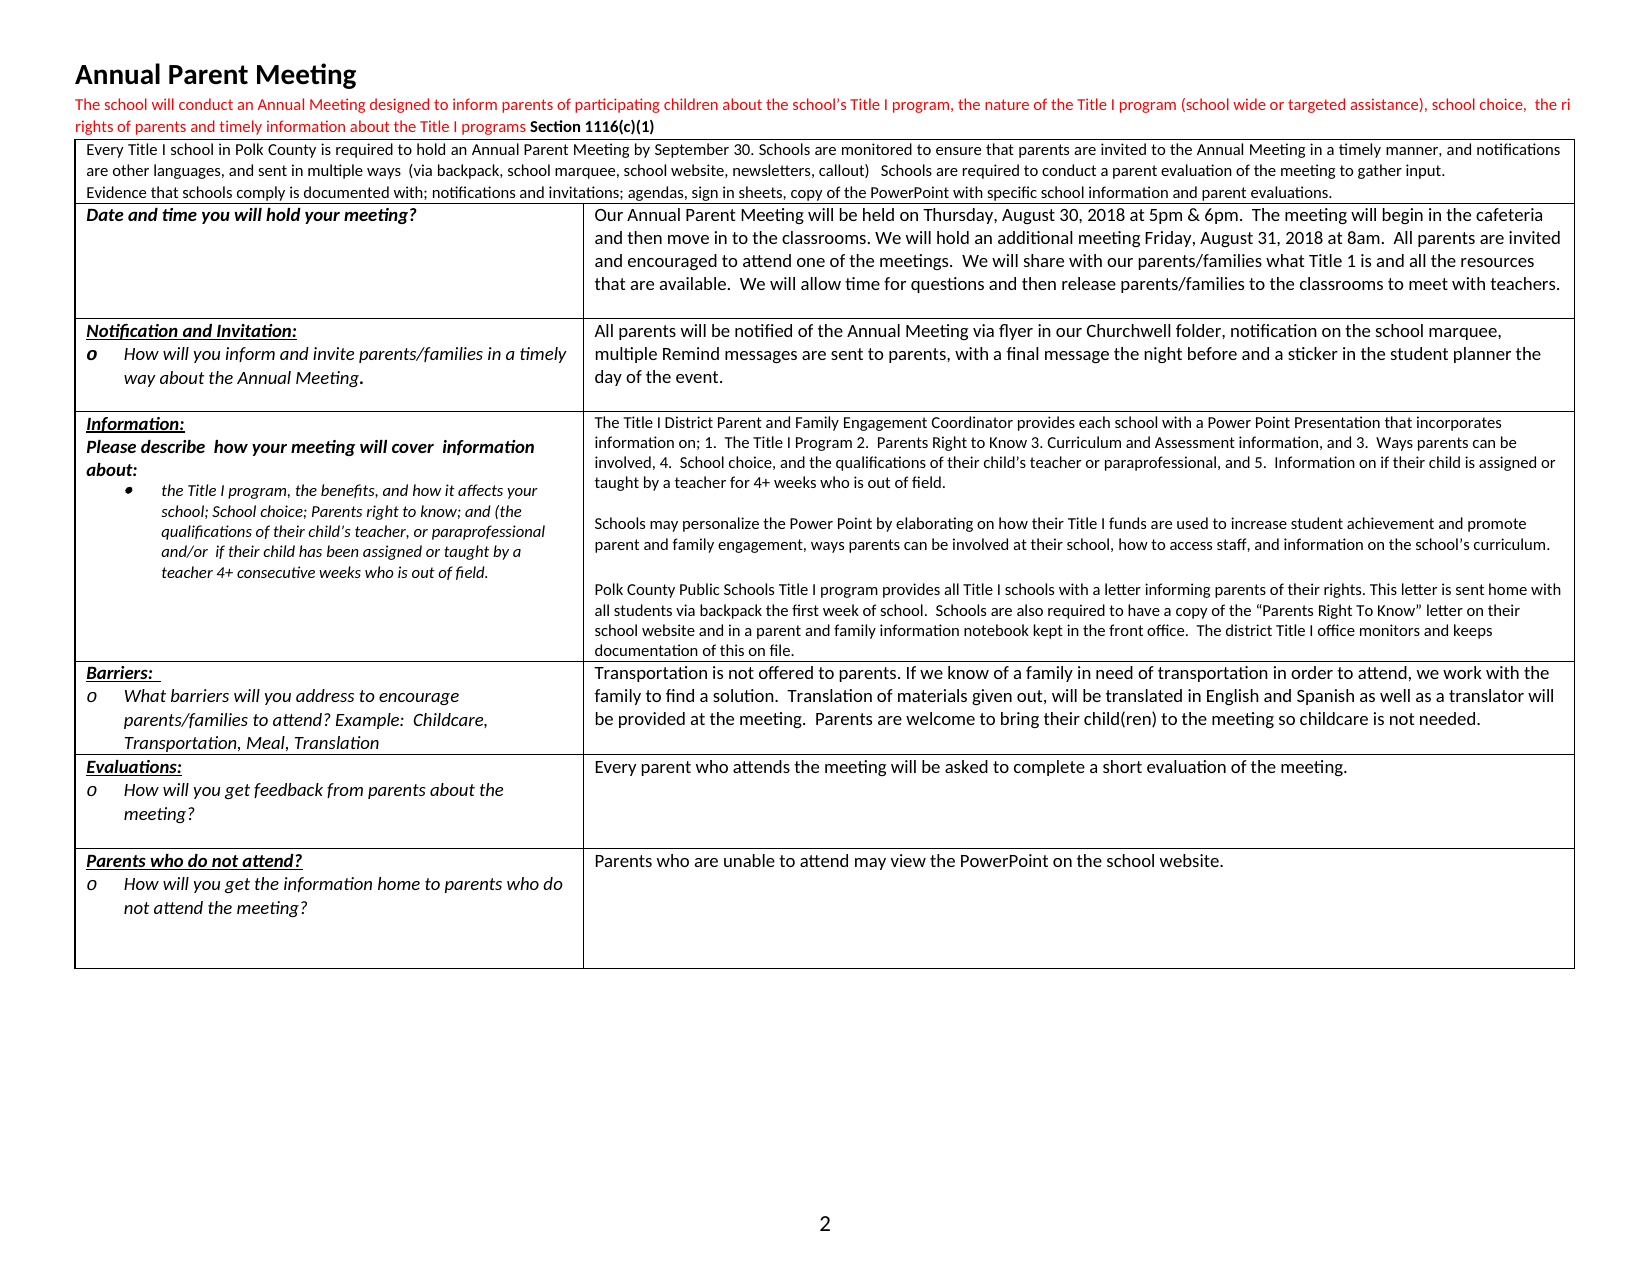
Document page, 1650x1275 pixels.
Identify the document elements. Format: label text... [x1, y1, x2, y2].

table_cell Information: Please describe how your meeting will cover information about: the Title I program, the benefits, and how it affects your school; School choice; Parents right to know; and (the qualifications of their child’s teacher, or paraprofessional and/or if their child has been assigned or taught by a teacher 4+ consecutive weeks who is out of field. [76, 412, 583, 661]
text Annual Parent Meeting [75, 56, 1575, 92]
text The school will conduct an Annual Meeting designed to inform parents of participating children about the school’s Title I program, the nature of the Title I program (school wide or targeted assistance), school choice, the ri rights of parents and timely information about the Title I programs Section 1116(c)(1) [75, 95, 1575, 137]
table_cell Date and time you will hold your meeting? [76, 204, 583, 318]
table_cell Barriers: What barriers will you address to encourage parents/families to attend? Example: Childcare, Transportation, Meal, Translation [76, 662, 583, 754]
table_cell Our Annual Parent Meeting will be held on Thursday, August 30, 2018 at 5pm & 6pm. The meeting will begin in the cafeteria and then move in to the classrooms. We will hold an additional meeting Friday, August 31, 2018 at 8am. All parents are invited and encouraged to attend one of the meetings. We will share with our parents/families what Title 1 is and all the resources that are available. We will allow time for questions and then release parents/families to the classrooms to meet with teachers. [584, 204, 1574, 318]
table_header Every Title I school in Polk County is required to hold an Annual Parent Meeting by September 30. Schools are monitored to ensure that parents are invited to the Annual Meeting in a timely manner, and notifications are other languages, and sent in multiple ways (via backpack, school marquee, school website, newsletters, callout) Schools are required to conduct a parent evaluation of the meeting to gather input. Evidence that schools comply is documented with; notifications and invitations; agendas, sign in sheets, copy of the PowerPoint with specific school information and parent evaluations. [76, 140, 1574, 202]
table_cell Transportation is not offered to parents. If we know of a family in need of transportation in order to attend, we work with the family to find a solution. Translation of materials given out, will be translated in English and Spanish as well as a translator will be provided at the meeting. Parents are welcome to bring their child(ren) to the meeting so childcare is not needed. [584, 662, 1574, 754]
table_cell Evaluations: How will you get feedback from parents about the meeting? [76, 755, 583, 848]
table_cell Parents who are unable to attend may view the PowerPoint on the school website. [584, 849, 1574, 968]
table_cell The Title I District Parent and Family Engagement Coordinator provides each school with a Power Point Presentation that incorporates information on; 1. The Title I Program 2. Parents Right to Know 3. Curriculum and Assessment information, and 3. Ways parents can be involved, 4. School choice, and the qualifications of their child’s teacher or paraprofessional, and 5. Information on if their child is assigned or taught by a teacher for 4+ weeks who is out of field. Schools may personalize the Power Point by elaborating on how their Title I funds are used to increase student achievement and promote parent and family engagement, ways parents can be involved at their school, how to access staff, and information on the school’s curriculum. Polk County Public Schools Title I program provides all Title I schools with a letter informing parents of their rights. This letter is sent home with all students via backpack the first week of school. Schools are also required to have a copy of the “Parents Right To Know” letter on their school website and in a parent and family information notebook kept in the front office. The district Title I office monitors and keeps documentation of this on file. [584, 412, 1574, 661]
table_cell Every parent who attends the meeting will be asked to complete a short evaluation of the meeting. [584, 755, 1574, 848]
table_cell Notification and Invitation: How will you inform and invite parents/families in a timely way about the Annual Meeting. [76, 319, 583, 411]
table_cell All parents will be notified of the Annual Meeting via flyer in our Churchwell folder, notification on the school marquee, multiple Remind messages are sent to parents, with a final message the night before and a sticker in the student planner the day of the event. [584, 319, 1574, 411]
table_cell Parents who do not attend? How will you get the information home to parents who do not attend the meeting? [76, 849, 583, 968]
